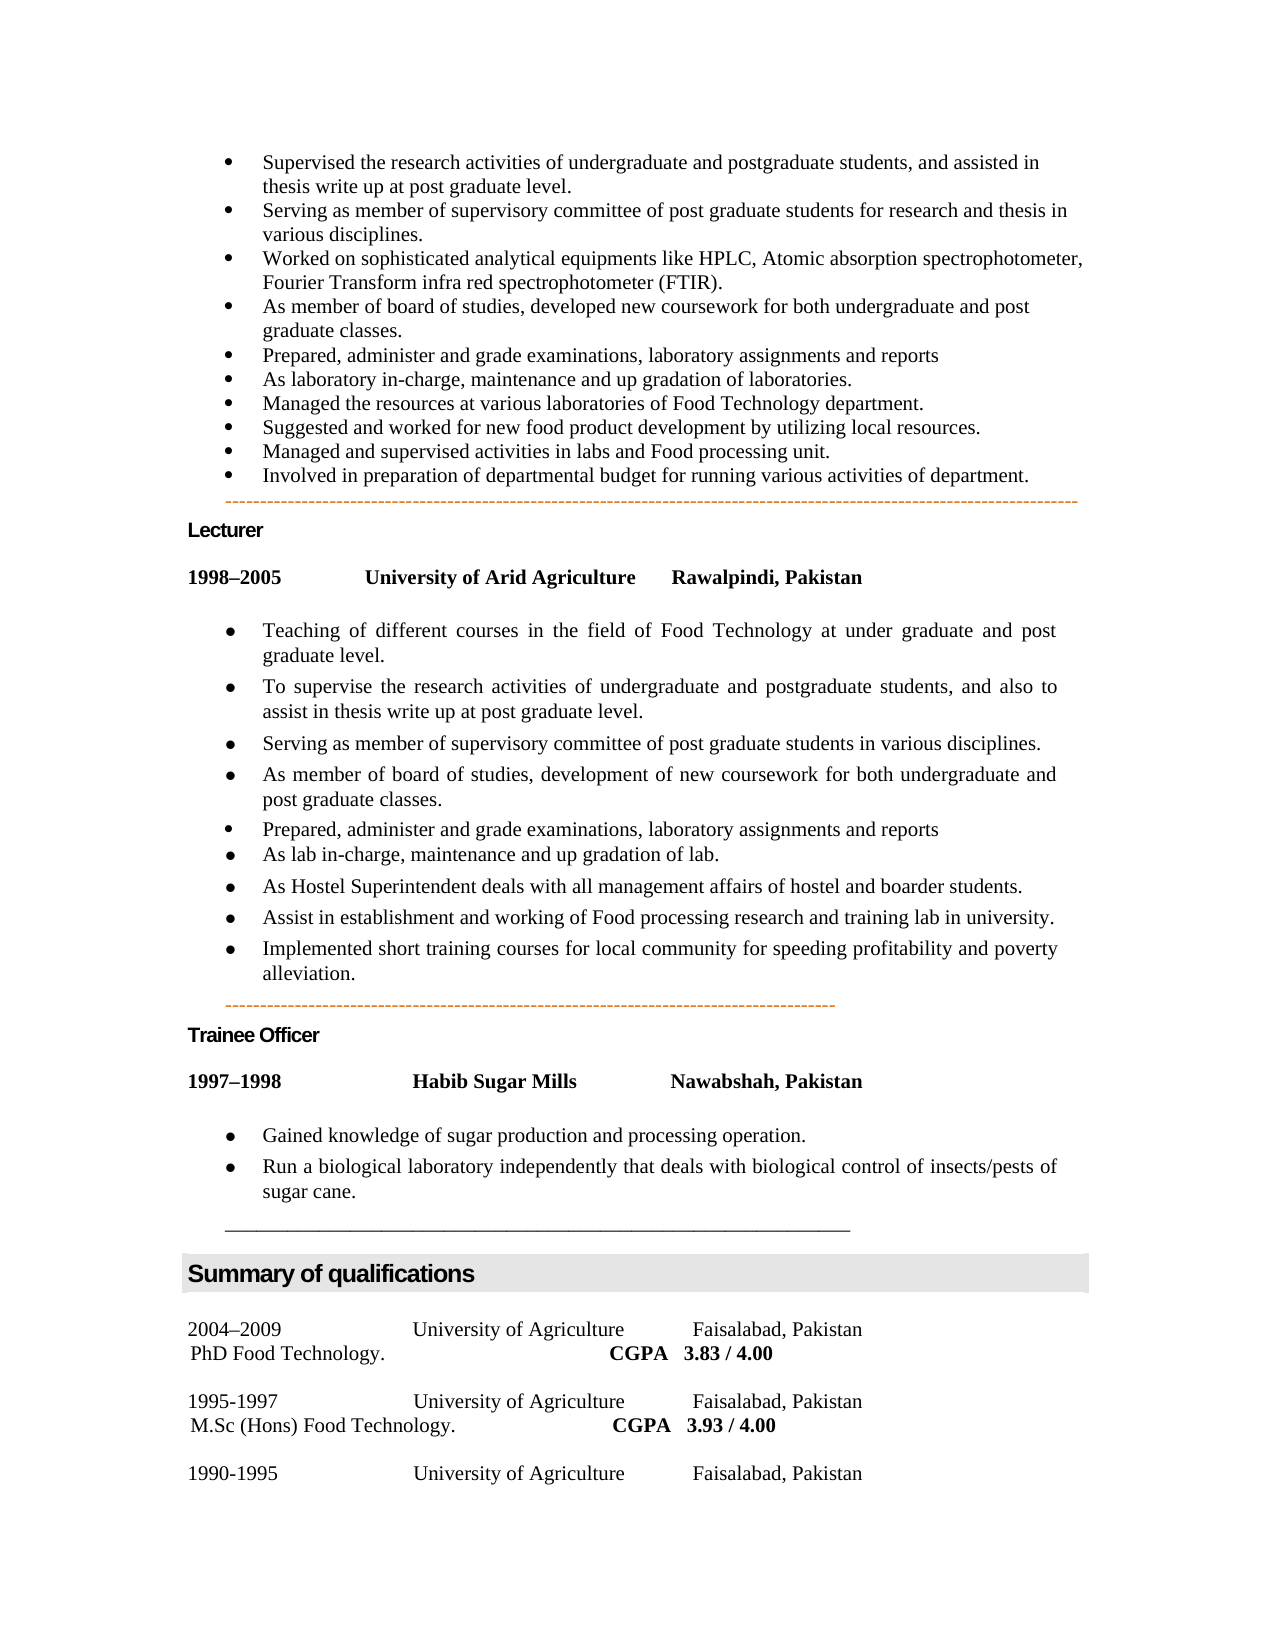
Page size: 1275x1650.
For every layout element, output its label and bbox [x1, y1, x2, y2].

table_cell [176, 150, 1095, 1241]
table_cell [176, 1241, 1095, 1485]
